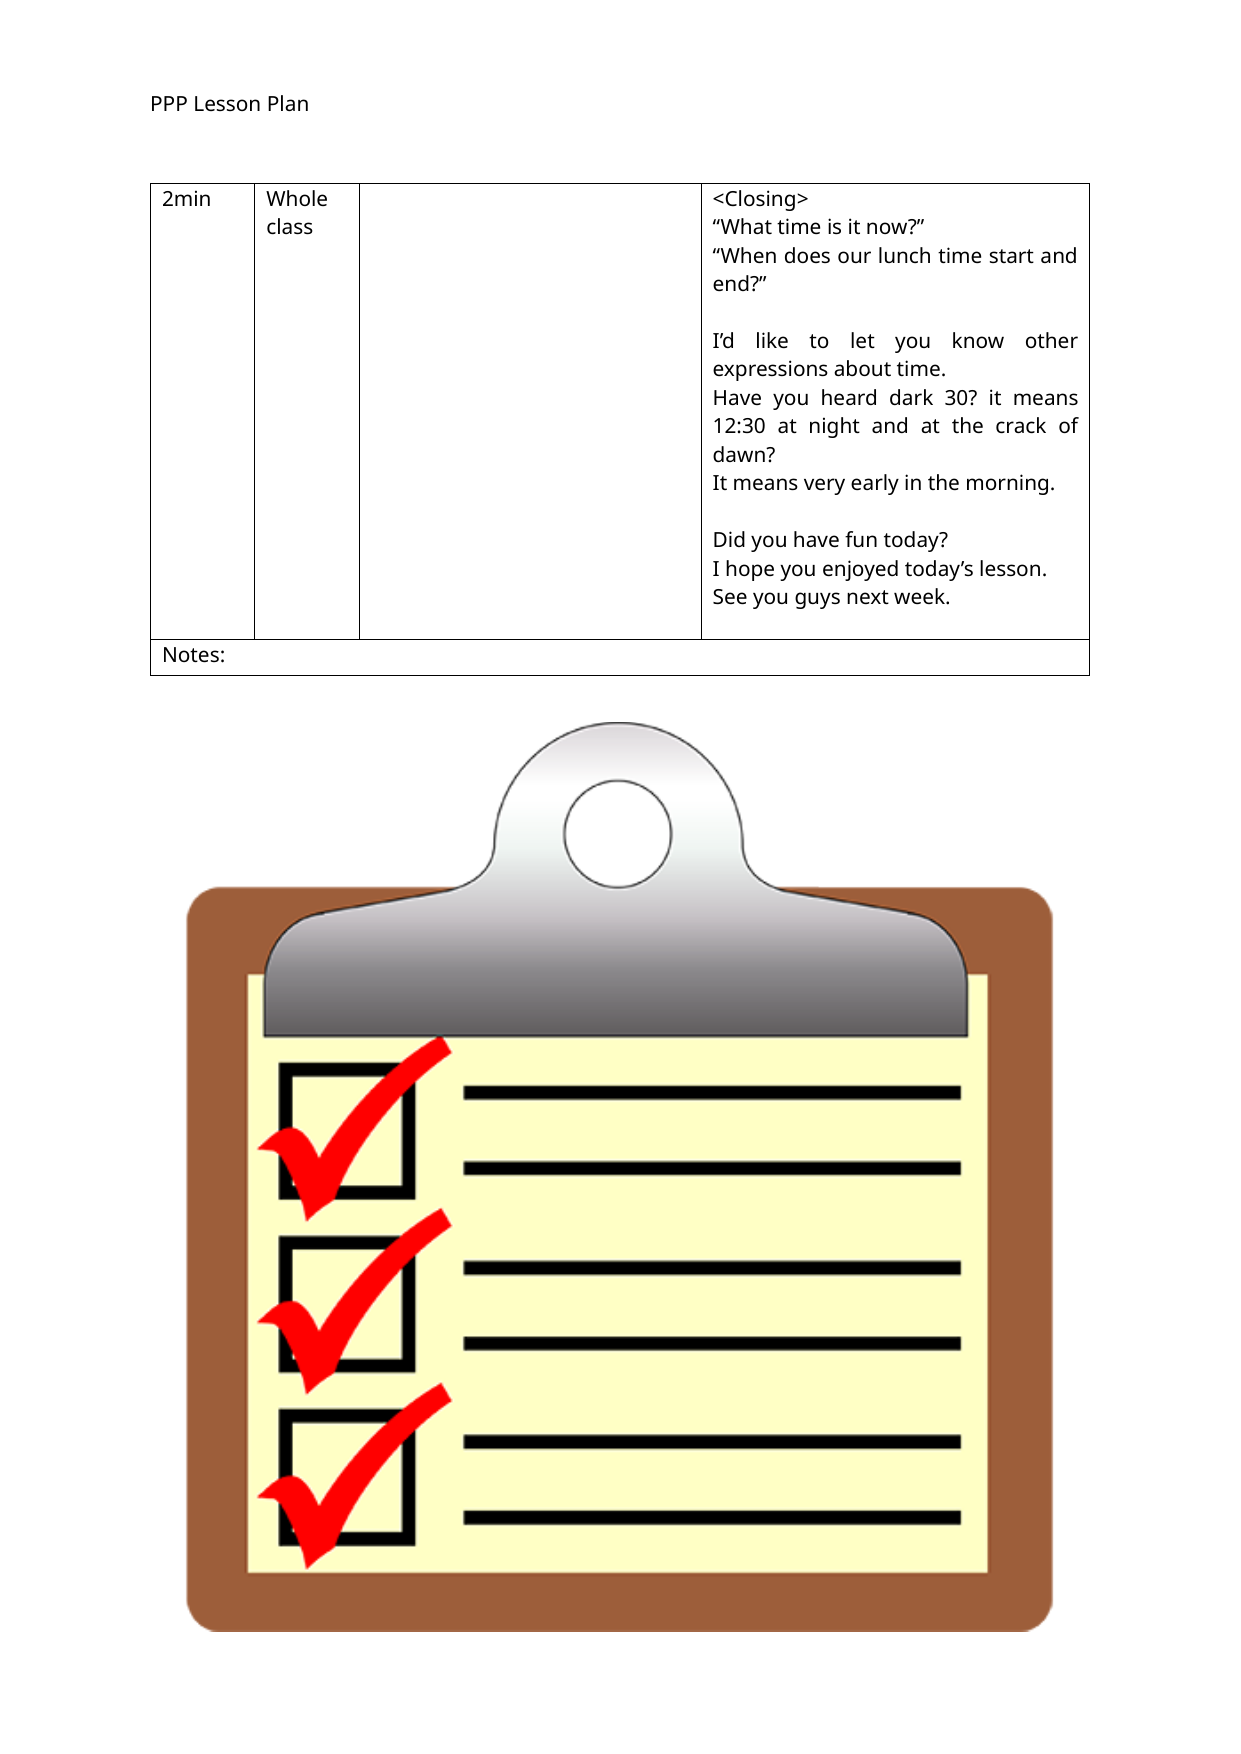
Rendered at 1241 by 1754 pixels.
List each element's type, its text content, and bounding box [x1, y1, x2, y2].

table_cell Notes: [151, 640, 1089, 674]
table_cell Whole class [255, 184, 359, 639]
table_cell 2min [151, 184, 254, 639]
table_cell [360, 184, 701, 639]
table_cell <Closing> “What time is it now?” “When does our lunch time start and end?” I’d like to let you know other expressions about time. Have you heard dark 30? it means 12:30 at night and at the crack of dawn? It means very early in the morning. Did you have fun today? I hope you enjoyed today’s lesson. See you guys next week. [702, 184, 1089, 639]
picture [165, 722, 1075, 1632]
